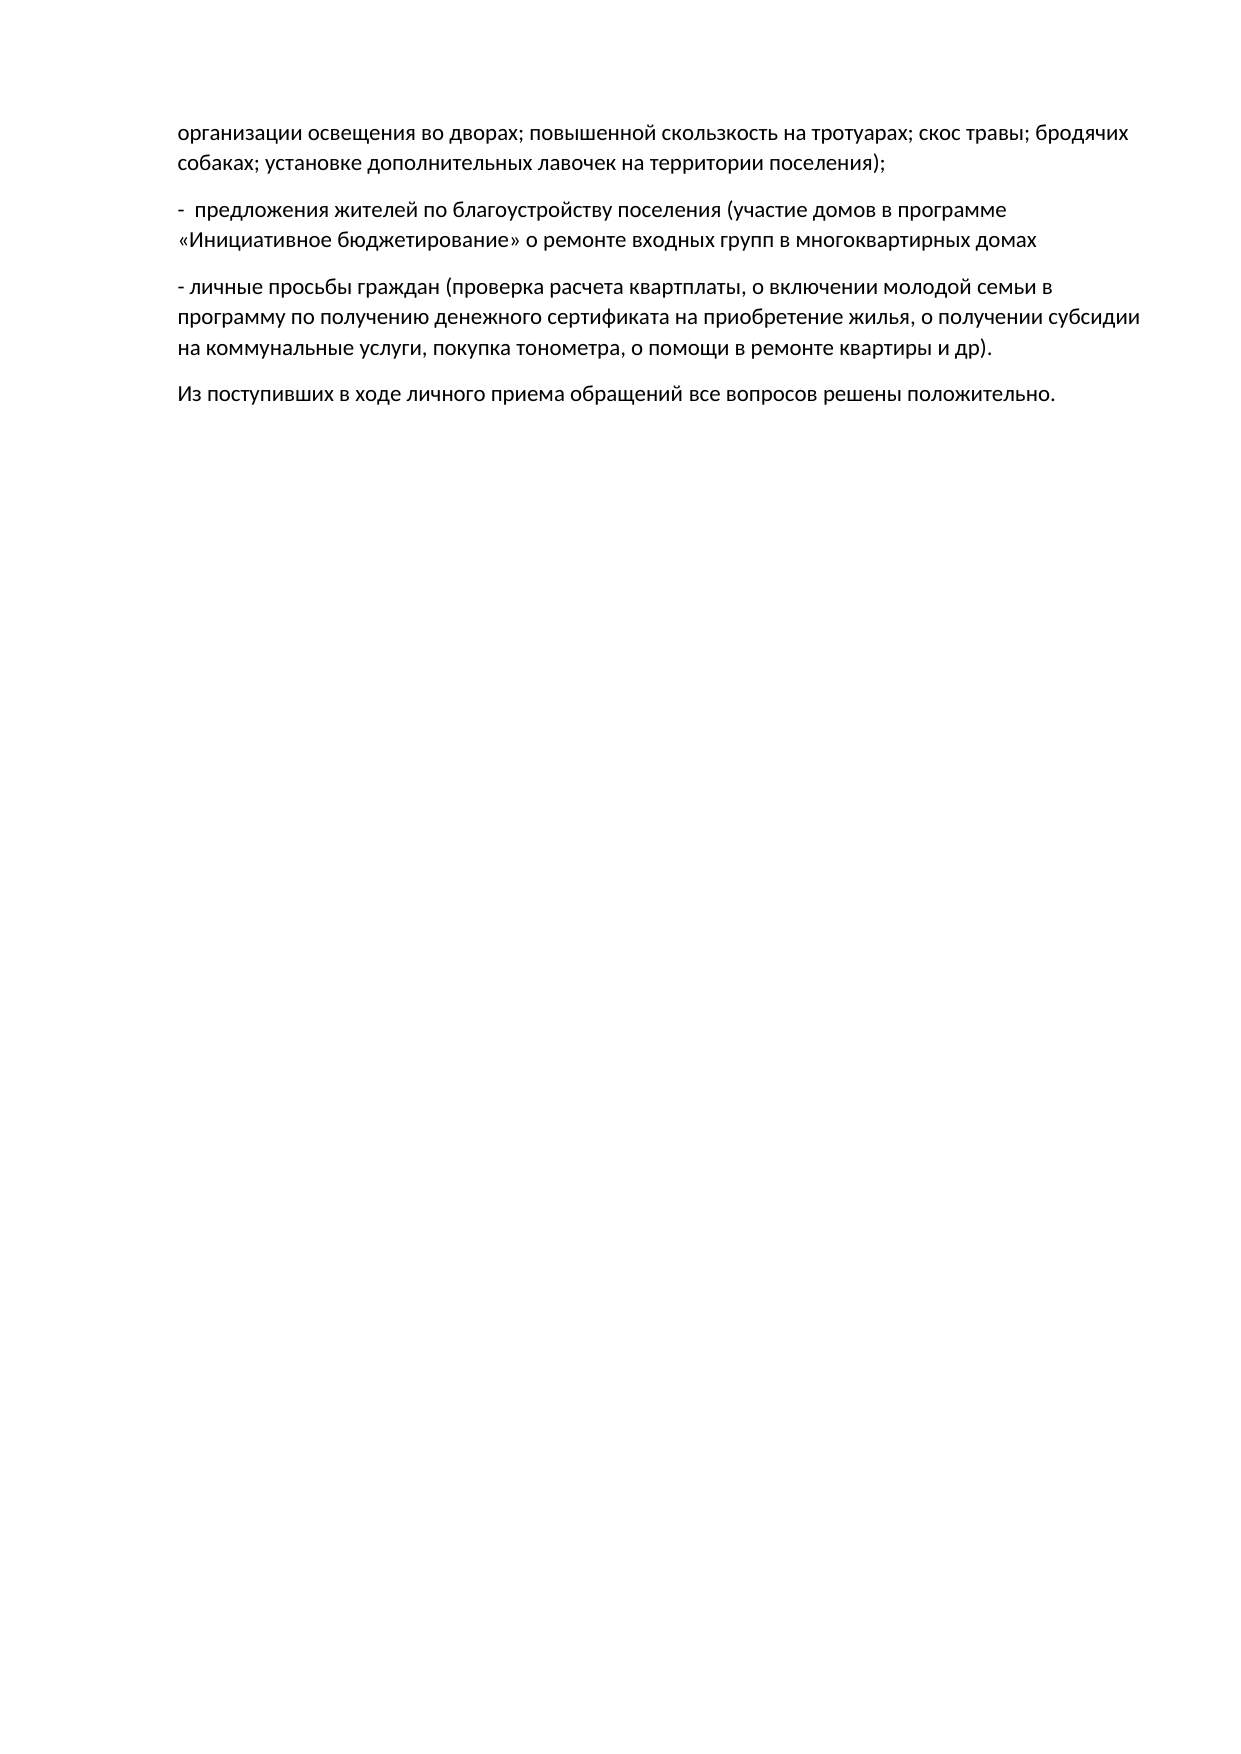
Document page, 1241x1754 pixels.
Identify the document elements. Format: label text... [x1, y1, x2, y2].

text Из поступивших в ходе личного приема обращений все вопросов решены положительно. [177, 379, 1152, 408]
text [177, 118, 1152, 176]
text - предложения жителей по благоустройству поселения (участие домов в программе «Инициативное бюджетирование» о ремонте входных групп в многоквартирных домах [177, 195, 1152, 253]
text - личные просьбы граждан (проверка расчета квартплаты, о включении молодой семьи в программу по получению денежного сертификата на приобретение жилья, о получении субсидии на коммунальные услуги, покупка тонометра, о помощи в ремонте квартиры и др). [177, 272, 1152, 361]
